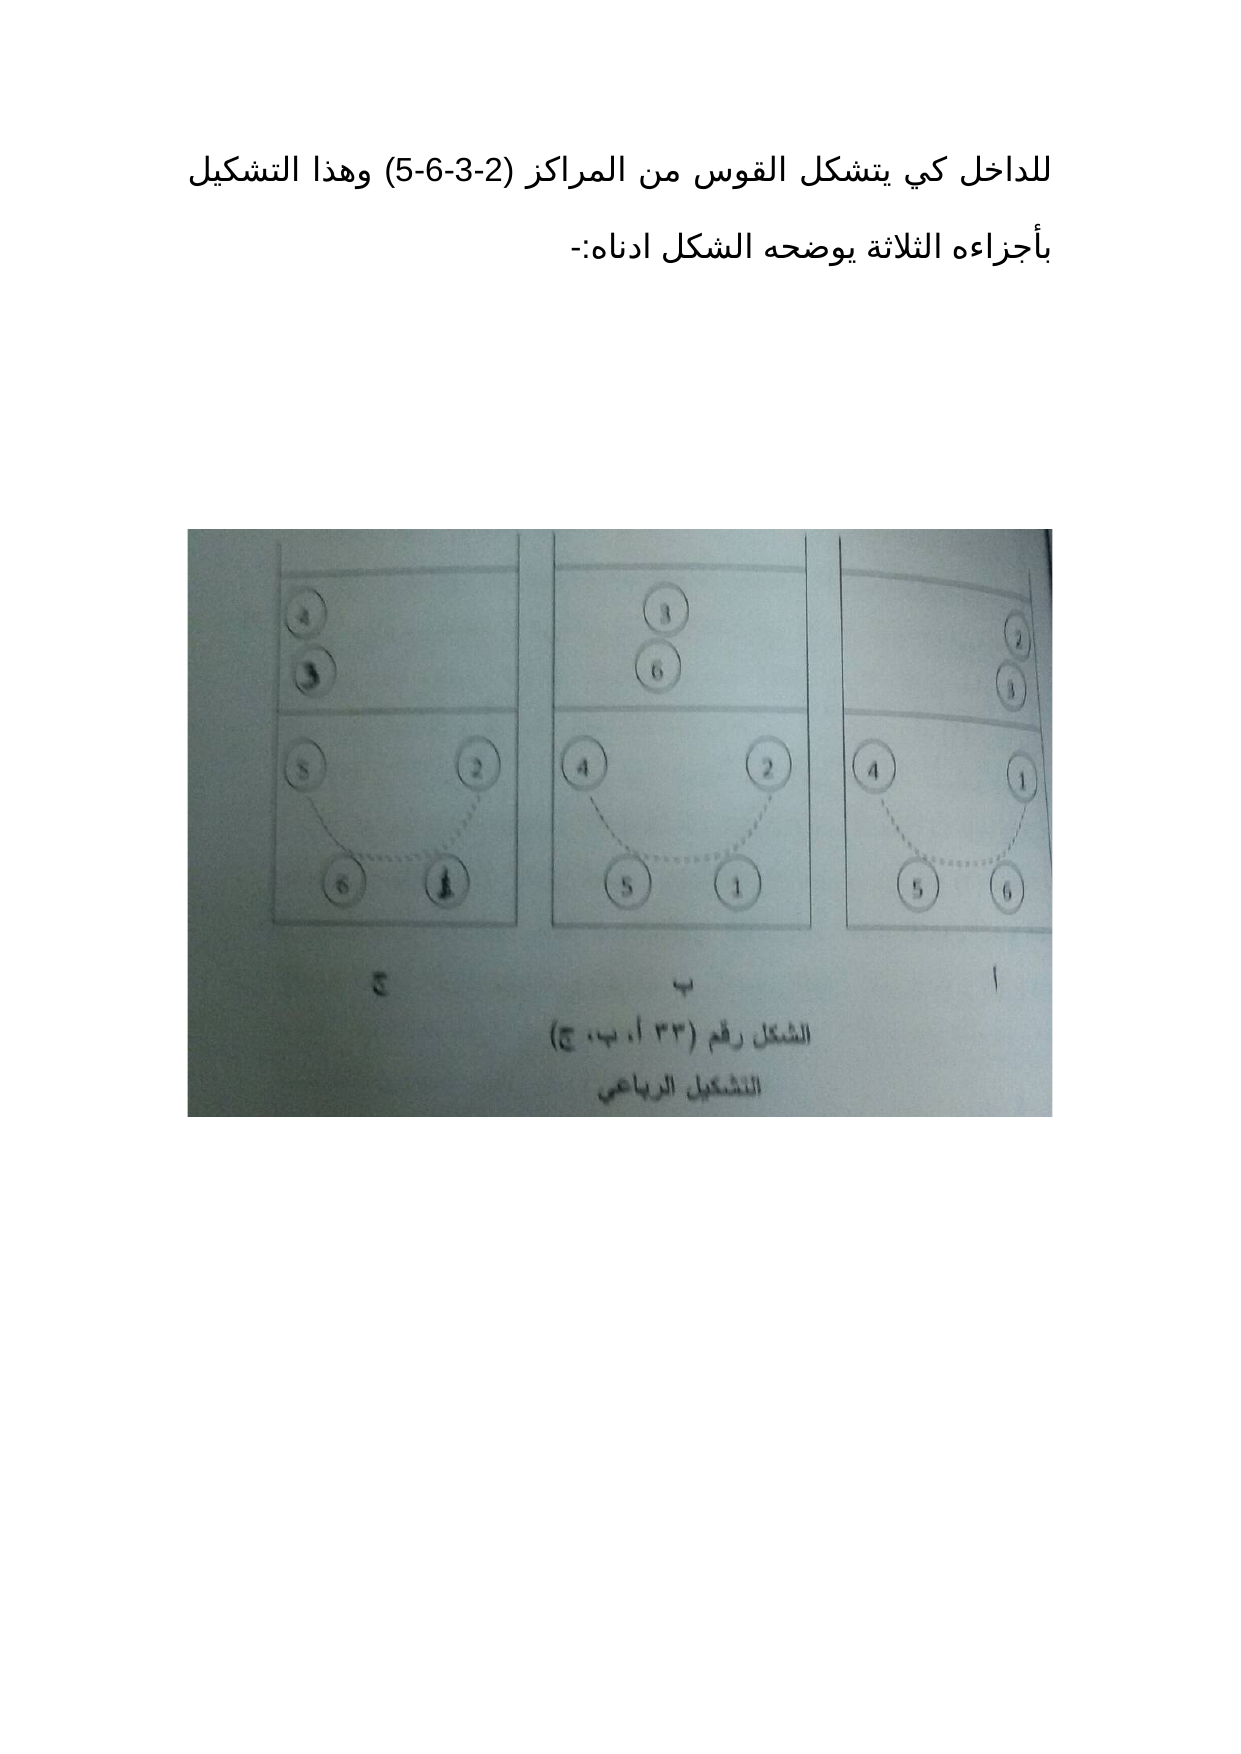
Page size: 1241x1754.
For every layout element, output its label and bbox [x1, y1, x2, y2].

picture [187, 529, 1053, 1117]
text [187, 150, 1053, 265]
